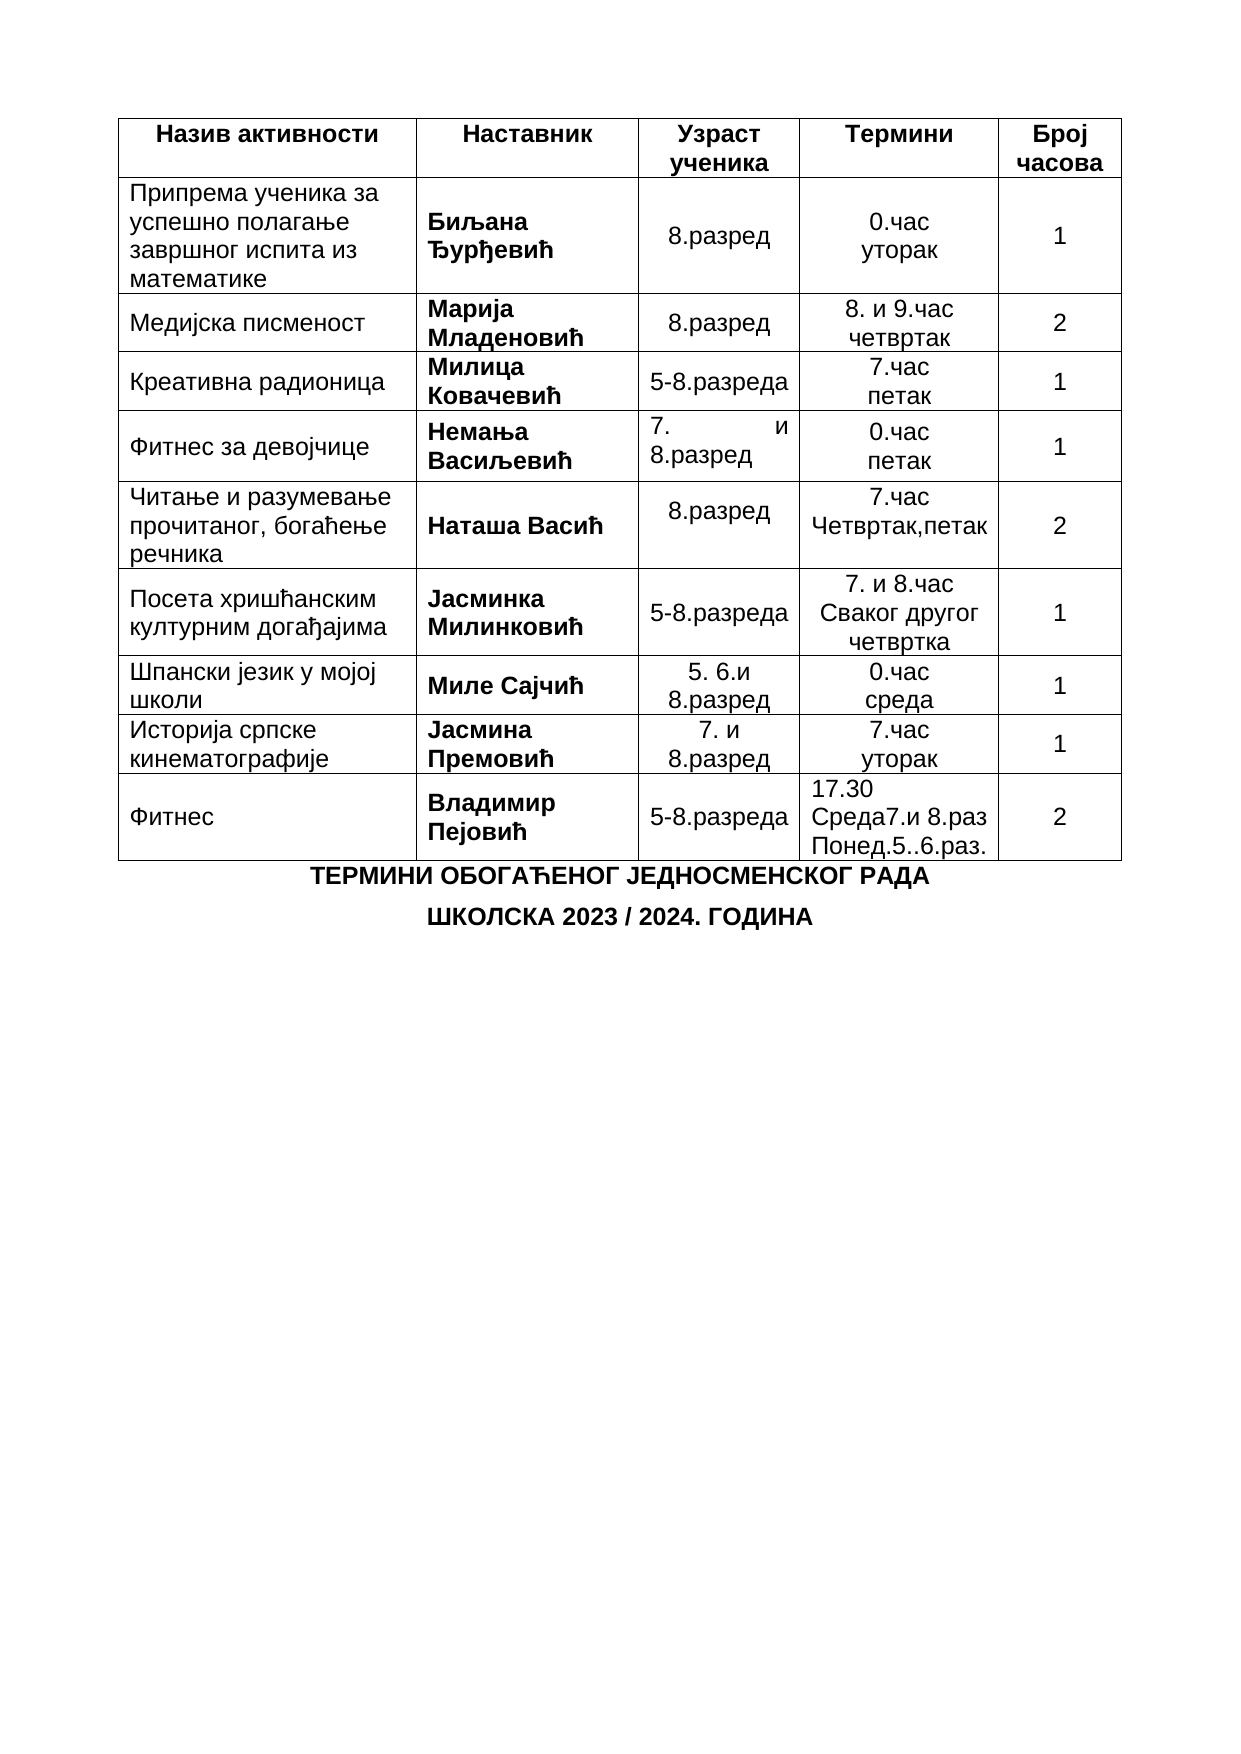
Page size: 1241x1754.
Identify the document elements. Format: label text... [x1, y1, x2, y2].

table_cell Историја српске кинематографије [119, 715, 416, 772]
table_cell 1 [999, 178, 1121, 293]
table_cell Медијска писменост [119, 294, 416, 351]
text ТЕРМИНИ ОБОГАЋЕНОГ ЈЕДНОСМЕНСКОГ РАДА [118, 861, 1122, 889]
table_header Узраст ученика [639, 119, 799, 177]
table_cell 1 [999, 715, 1121, 772]
table_cell 0.час уторак [800, 178, 998, 293]
table_cell 5-8.разреда [639, 569, 799, 655]
table_cell Фитнес за девојчице [119, 411, 416, 481]
table_cell 2 [999, 482, 1121, 568]
table_cell Владимир Пејовић [417, 774, 638, 860]
table_cell 8.разред [639, 482, 799, 568]
table_cell 1 [999, 569, 1121, 655]
table_cell 7.час уторак [800, 715, 998, 772]
table_cell Милица Ковачевић [417, 352, 638, 410]
table_cell 5-8.разреда [639, 352, 799, 410]
table_cell Читање и разумевање прочитаног, богаћење речника [119, 482, 416, 568]
table_cell 5-8.разреда [639, 774, 799, 860]
table_cell 8.разред [639, 178, 799, 293]
table_header Број часова [999, 119, 1121, 177]
table_cell 0.час петак [800, 411, 998, 481]
table_cell 1 [999, 411, 1121, 481]
table_cell 1 [999, 352, 1121, 410]
table_cell Марија Младеновић [417, 294, 638, 351]
table_cell 5. 6.и 8.разред [639, 656, 799, 714]
table_cell Миле Сајчић [417, 656, 638, 714]
text ШКОЛСКА 2023 / 2024. ГОДИНА [118, 902, 1122, 931]
table_cell 7. и 8.разред [639, 411, 799, 481]
table_cell Јасминка Милинковић [417, 569, 638, 655]
table_header Назив активности [119, 119, 416, 177]
table_cell Немања Васиљевић [417, 411, 638, 481]
table_header Термини [800, 119, 998, 177]
table_cell Креативна радионица [119, 352, 416, 410]
table_cell Јасмина Премовић [417, 715, 638, 772]
table_cell Биљана Ђурђевић [417, 178, 638, 293]
table_cell 2 [999, 774, 1121, 860]
table_header Наставник [417, 119, 638, 177]
table_cell 8. и 9.час четвртак [800, 294, 998, 351]
table_cell 1 [999, 656, 1121, 714]
table_cell 7.час Четвртак,петак [800, 482, 998, 568]
table_cell Посета хришћанским културним догађајима [119, 569, 416, 655]
table_cell Припрема ученика за успешно полагање завршног испита из математике [119, 178, 416, 293]
table_cell 7. и 8.час Сваког другог четвртка [800, 569, 998, 655]
table_cell Фитнес [119, 774, 416, 860]
table_cell Наташа Васић [417, 482, 638, 568]
table_cell 7.час петак [800, 352, 998, 410]
table_cell 7. и 8.разред [639, 715, 799, 772]
table_cell 2 [999, 294, 1121, 351]
table_cell Шпански језик у мојој школи [119, 656, 416, 714]
table_cell 17.30 Среда7.и 8.раз Понед.5..6.раз. [800, 774, 998, 860]
table_cell 8.разред [639, 294, 799, 351]
table_cell 0.час среда [800, 656, 998, 714]
